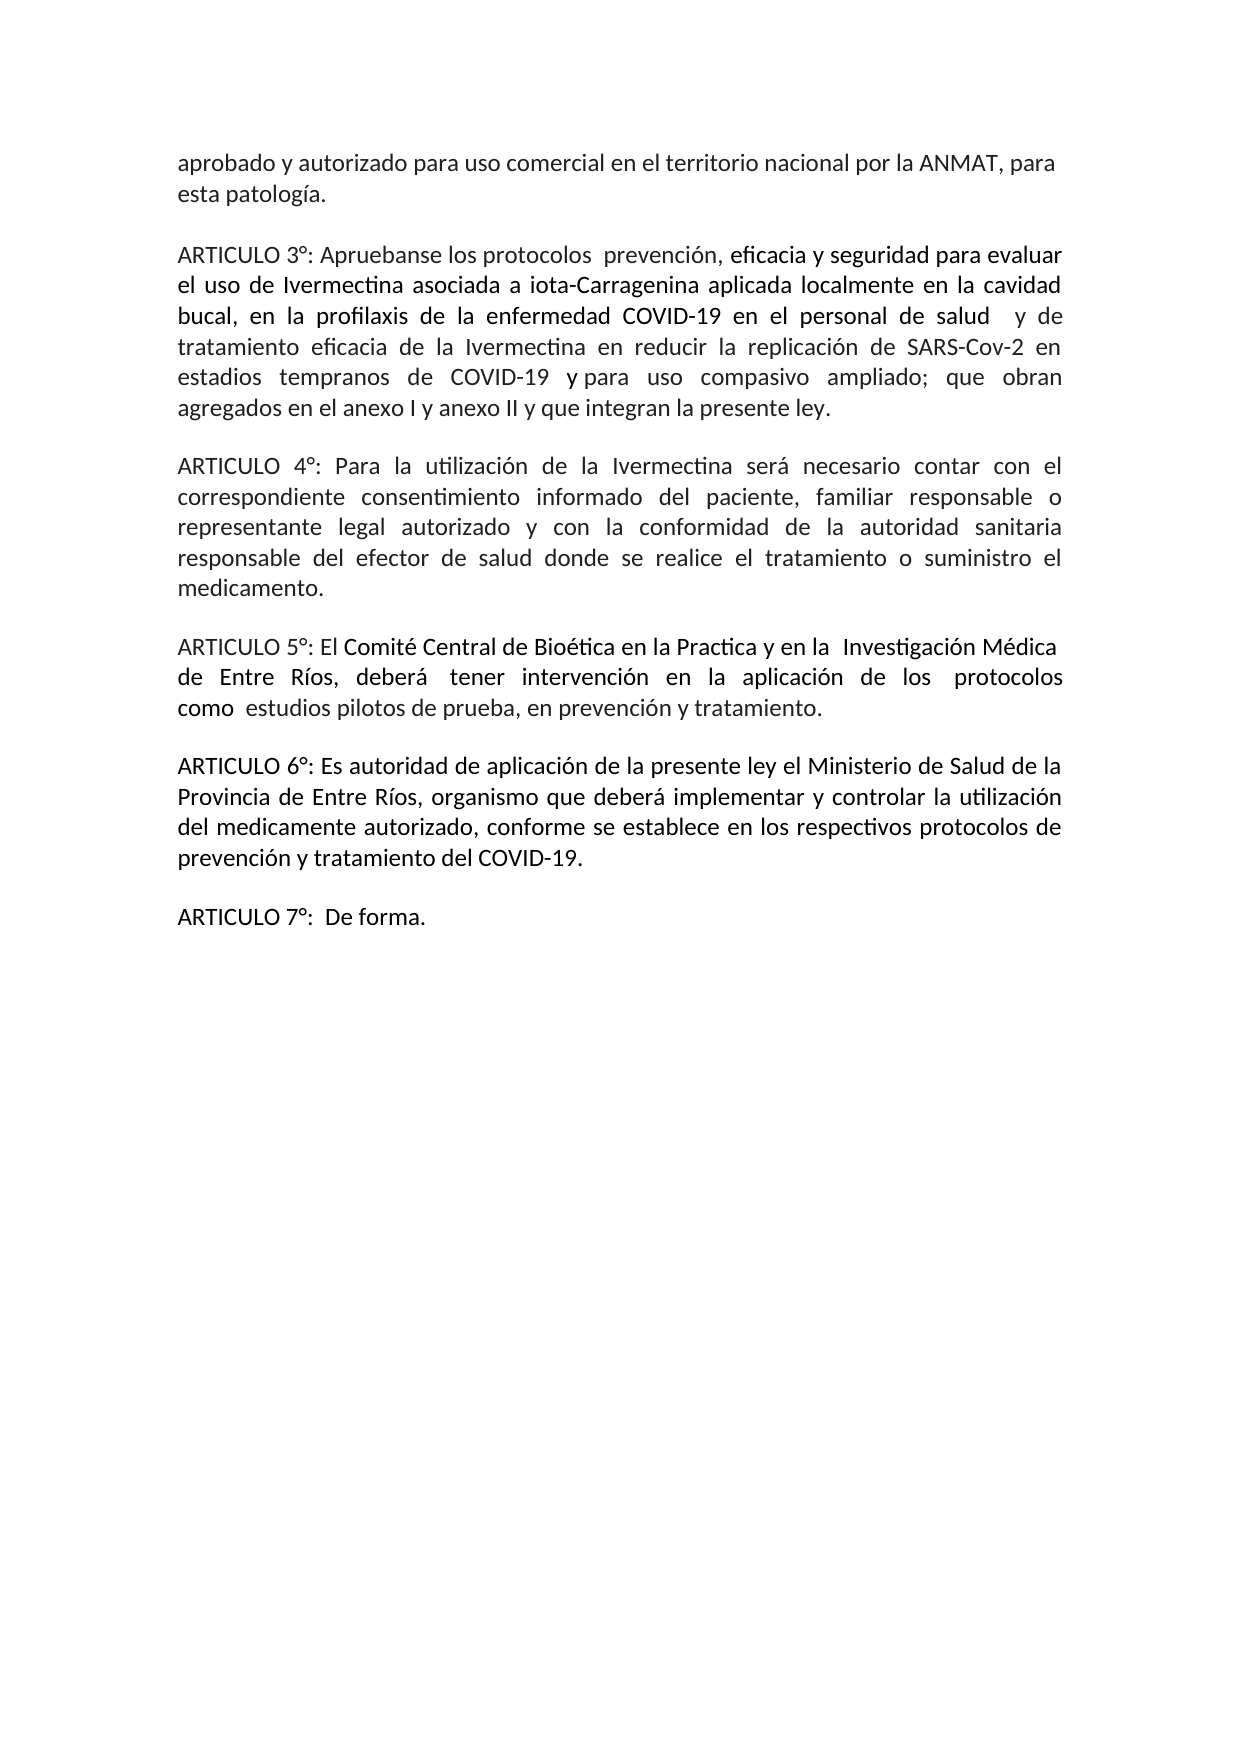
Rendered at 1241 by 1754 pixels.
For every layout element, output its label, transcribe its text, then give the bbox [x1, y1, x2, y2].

text ARTICULO 7°: De forma. [177, 901, 1063, 931]
text ARTICULO 4°: Para la utilización de la Ivermectina será necesario contar con el correspondiente consentimiento informado del paciente, familiar responsable o representante legal autorizado y con la conformidad de la autoridad sanitaria responsable del efector de salud donde se realice el tratamiento o suministro el medicamento. [177, 450, 1063, 603]
text ARTICULO 5°: El Comité Central de Bioética en la Practica y en la Investigación Médica de Entre Ríos, deberá tener intervención en la aplicación de los protocolos como estudios pilotos de prueba, en prevención y tratamiento. [177, 631, 1063, 722]
text ARTICULO 3°: Apruebanse los protocolos prevención, eficacia y seguridad para evaluar el uso de Ivermectina asociada a iota-Carragenina aplicada localmente en la cavidad bucal, en la profilaxis de la enfermedad COVID-19 en el personal de salud y de tratamiento eficacia de la Ivermectina en reducir la replicación de SARS-Cov-2 en estadios tempranos de COVID-19 y para uso compasivo ampliado; que obran agregados en el anexo I y anexo II y que integran la presente ley. [177, 239, 1063, 422]
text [177, 148, 1063, 209]
text ARTICULO 6°: Es autoridad de aplicación de la presente ley el Ministerio de Salud de la Provincia de Entre Ríos, organismo que deberá implementar y controlar la utilización del medicamente autorizado, conforme se establece en los respectivos protocolos de prevención y tratamiento del COVID-19. [177, 751, 1063, 873]
